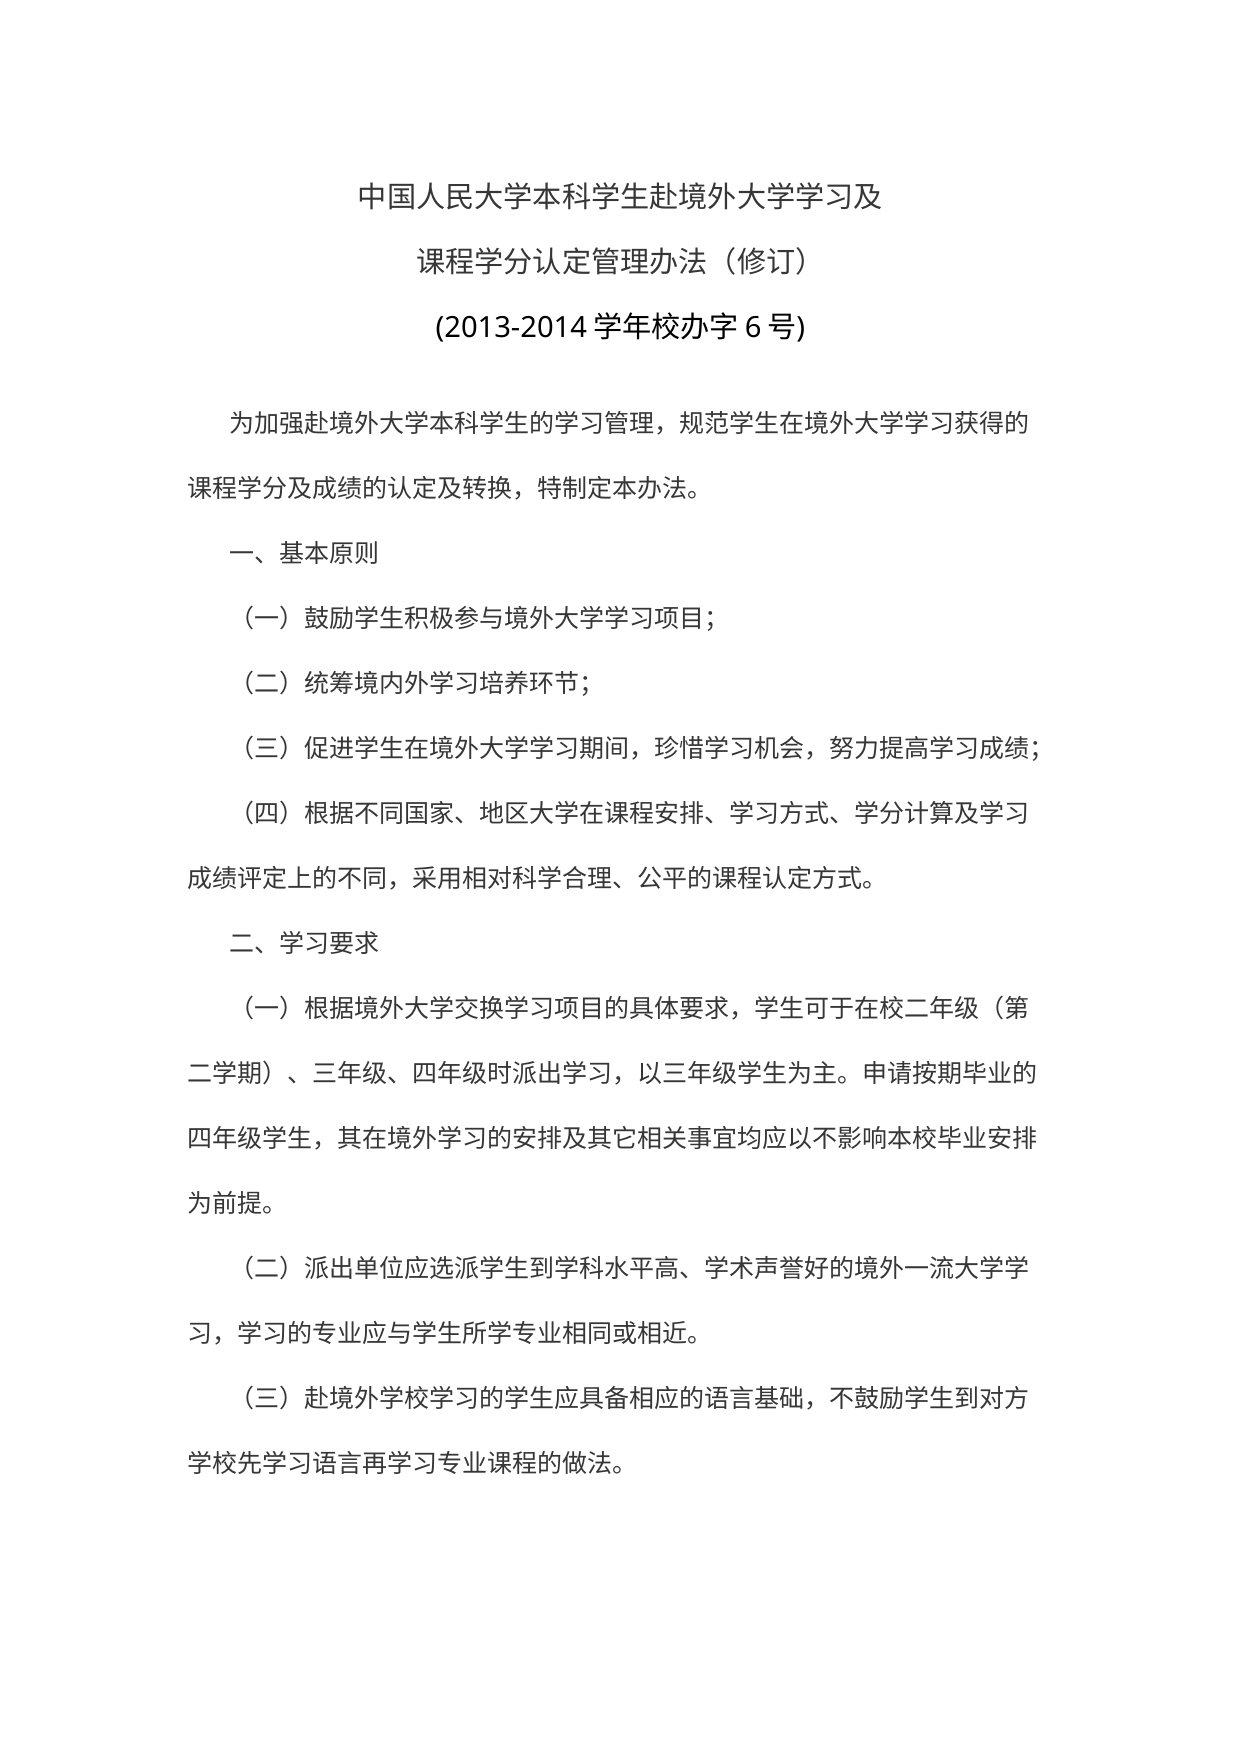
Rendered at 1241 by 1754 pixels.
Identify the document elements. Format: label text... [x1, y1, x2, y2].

text （四）根据不同国家、地区大学在课程安排、学习方式、学分计算及学习成绩评定上的不同，采用相对科学合理、公平的课程认定方式。 [187, 779, 1053, 909]
text 二、学习要求 [187, 909, 1053, 974]
text (2013-2014学年校办字6号) [187, 292, 1053, 357]
text （三）赴境外学校学习的学生应具备相应的语言基础，不鼓励学生到对方学校先学习语言再学习专业课程的做法。 [187, 1364, 1053, 1494]
text （一）根据境外大学交换学习项目的具体要求，学生可于在校二年级（第二学期）、三年级、四年级时派出学习，以三年级学生为主。申请按期毕业的四年级学生，其在境外学习的安排及其它相关事宜均应以不影响本校毕业安排为前提。 [187, 974, 1053, 1234]
text 一、基本原则 [187, 519, 1053, 584]
text （三）促进学生在境外大学学习期间，珍惜学习机会，努力提高学习成绩； [187, 714, 1053, 779]
text 课程学分认定管理办法（修订） [187, 227, 1053, 292]
text 中国人民大学本科学生赴境外大学学习及 [187, 162, 1053, 227]
text （二）统筹境内外学习培养环节； [187, 649, 1053, 714]
text （一）鼓励学生积极参与境外大学学习项目； [187, 584, 1053, 649]
text （二）派出单位应选派学生到学科水平高、学术声誉好的境外一流大学学习，学习的专业应与学生所学专业相同或相近。 [187, 1234, 1053, 1364]
text 为加强赴境外大学本科学生的学习管理，规范学生在境外大学学习获得的课程学分及成绩的认定及转换，特制定本办法。 [187, 389, 1053, 519]
